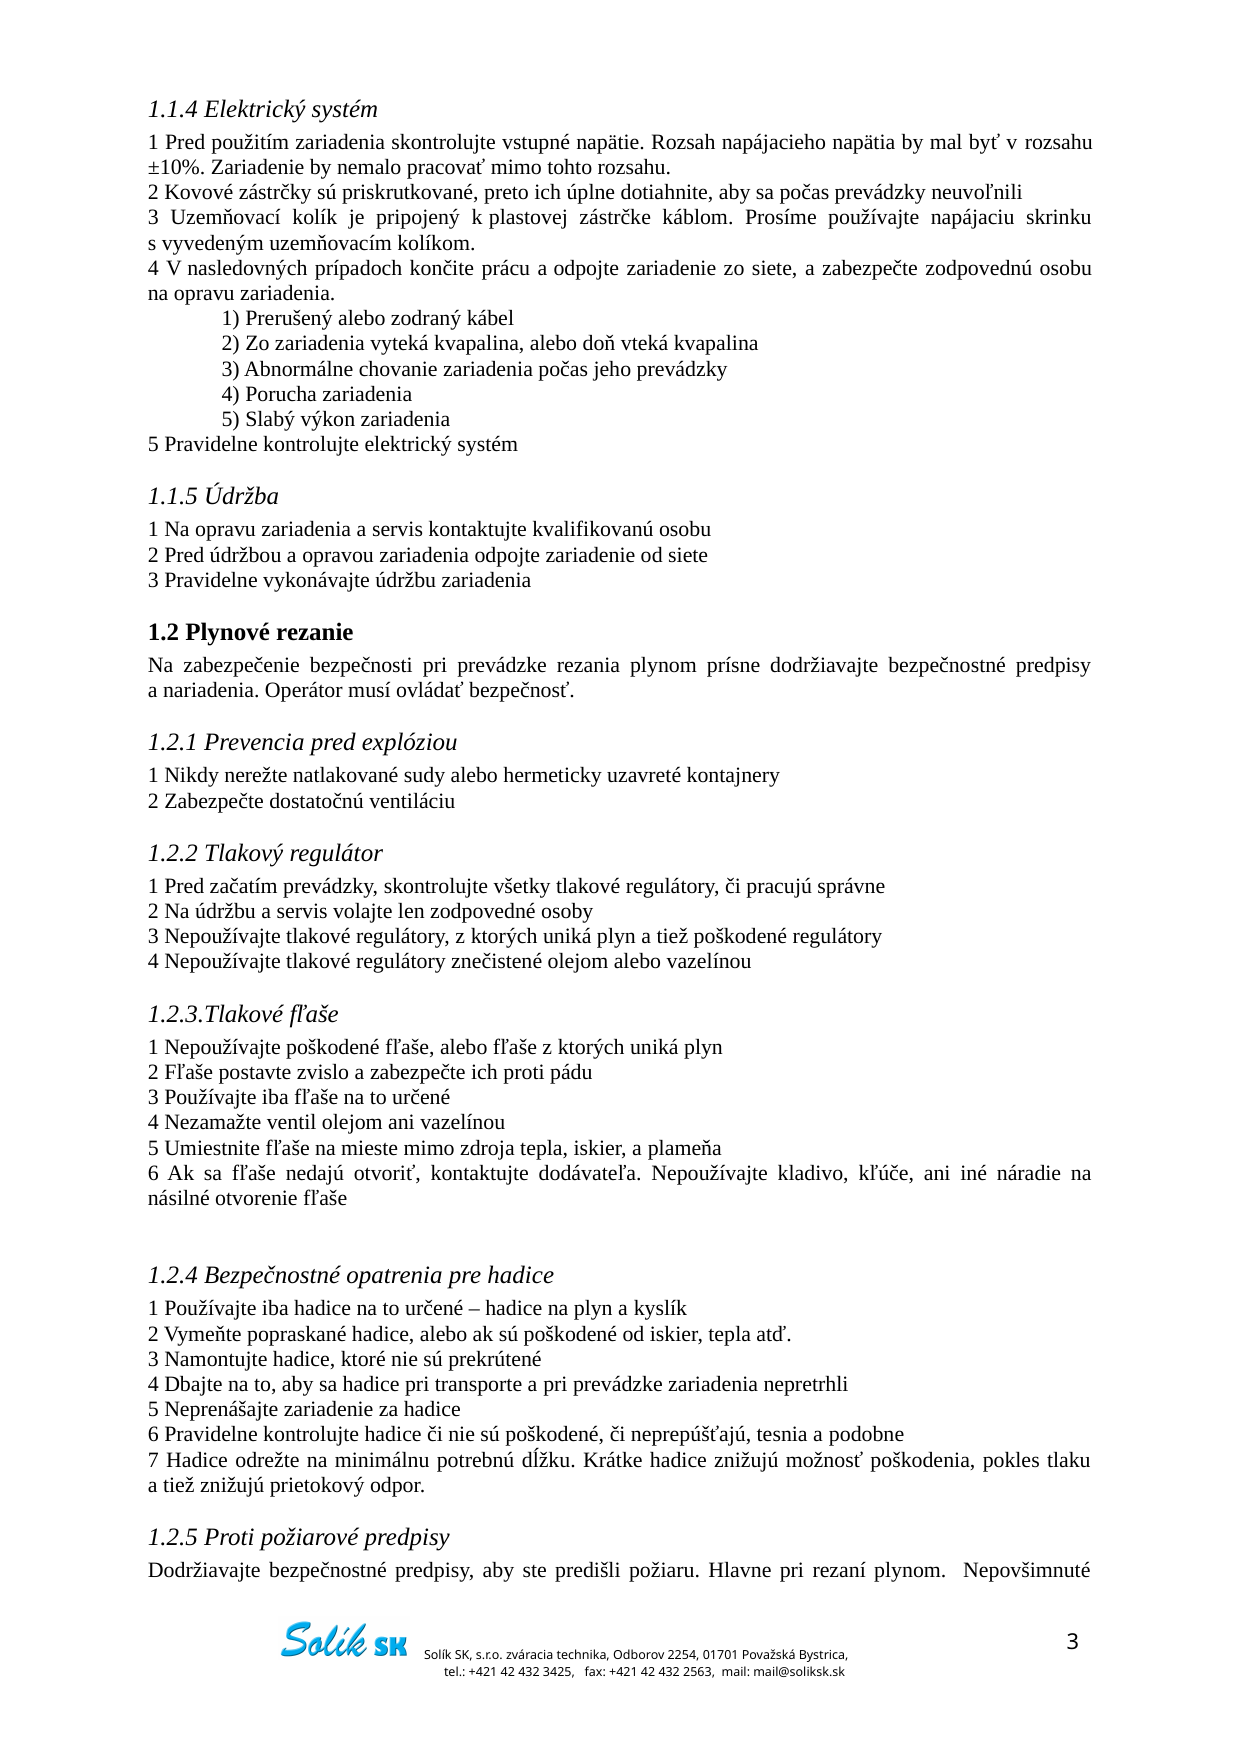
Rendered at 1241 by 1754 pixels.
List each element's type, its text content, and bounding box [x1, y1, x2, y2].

text 3 Namontujte hadice, ktoré nie sú prekrútené [148, 1346, 1093, 1371]
text 7 Hadice odrežte na minimálnu potrebnú dĺžku. Krátke hadice znižujú možnosť poškodenia, pokles tlaku a tiež znižujú prietokový odpor. [148, 1447, 1093, 1497]
text 2) Zo zariadenia vyteká kvapalina, alebo doň vteká kvapalina [148, 330, 1093, 356]
subtitle 1.2.2 Tlakový regulátor [148, 838, 1093, 867]
text 1 Pred použitím zariadenia skontrolujte vstupné napätie. Rozsah napájacieho napätia by mal byť v rozsahu ±10%. Zariadenie by nemalo pracovať mimo tohto rozsahu. [148, 129, 1093, 179]
subtitle 1.2.4 Bezpečnostné opatrenia pre hadice [148, 1260, 1093, 1289]
text 4 V nasledovných prípadoch končite prácu a odpojte zariadenie zo siete, a zabezpečte zodpovednú osobu na opravu zariadenia. [148, 255, 1093, 305]
text 3 Nepoužívajte tlakové regulátory, z ktorých uniká plyn a tiež poškodené regulátory [148, 923, 1093, 948]
text 1 Používajte iba hadice na to určené – hadice na plyn a kyslík [148, 1295, 1093, 1321]
text 2 Kovové zástrčky sú priskrutkované, preto ich úplne dotiahnite, aby sa počas prevádzky neuvoľnili [148, 179, 1093, 204]
subtitle 1.1.4 Elektrický systém [148, 94, 1093, 122]
text 1 Na opravu zariadenia a servis kontaktujte kvalifikovanú osobu [148, 516, 1093, 542]
text 4) Porucha zariadenia [148, 381, 1093, 406]
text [148, 1557, 1093, 1582]
text Na zabezpečenie bezpečnosti pri prevádzke rezania plynom prísne dodržiavajte bezpečnostné predpisy a nariadenia. Operátor musí ovládať bezpečnosť. [148, 652, 1093, 702]
text 3) Abnormálne chovanie zariadenia počas jeho prevádzky [148, 356, 1093, 381]
text 5 Pravidelne kontrolujte elektrický systém [148, 431, 1093, 456]
text 6 Pravidelne kontrolujte hadice či nie sú poškodené, či neprepúšťajú, tesnia a podobne [148, 1421, 1093, 1447]
text 3 Pravidelne vykonávajte údržbu zariadenia [148, 567, 1093, 592]
text 2 Fľaše postavte zvislo a zabezpečte ich proti pádu [148, 1059, 1093, 1084]
subtitle 1.1.5 Údržba [148, 481, 1093, 510]
text 4 Nepoužívajte tlakové regulátory znečistené olejom alebo vazelínou [148, 948, 1093, 974]
text 3 Používajte iba fľaše na to určené [148, 1084, 1093, 1109]
text 1 Nikdy nerežte natlakované sudy alebo hermeticky uzavreté kontajnery [148, 762, 1093, 788]
text 3 Uzemňovací kolík je pripojený k plastovej zástrčke káblom. Prosíme používajte napájaciu skrinku s vyvedeným uzemňovacím kolíkom. [148, 204, 1093, 255]
subtitle 1.2 Plynové rezanie [148, 617, 1093, 646]
text 4 Dbajte na to, aby sa hadice pri transporte a pri prevádzke zariadenia nepretrhli [148, 1371, 1093, 1396]
text 4 Nezamažte ventil olejom ani vazelínou [148, 1109, 1093, 1134]
subtitle 1.2.1 Prevencia pred explóziou [148, 727, 1093, 756]
text 1) Prerušený alebo zodraný kábel [148, 305, 1093, 330]
picture [278, 1616, 410, 1661]
text 5 Neprenášajte zariadenie za hadice [148, 1396, 1093, 1421]
subtitle 1.2.3.Tlakové fľaše [148, 999, 1093, 1027]
subtitle 1.2.5 Proti požiarové predpisy [148, 1522, 1093, 1551]
text 6 Ak sa fľaše nedajú otvoriť, kontaktujte dodávateľa. Nepoužívajte kladivo, kľúče, ani iné náradie na násilné otvorenie fľaše [148, 1160, 1093, 1210]
text 5) Slabý výkon zariadenia [148, 406, 1093, 431]
text 1 Pred začatím prevádzky, skontrolujte všetky tlakové regulátory, či pracujú správne [148, 873, 1093, 898]
text 2 Vymeňte popraskané hadice, alebo ak sú poškodené od iskier, tepla atď. [148, 1321, 1093, 1346]
text 2 Zabezpečte dostatočnú ventiláciu [148, 788, 1093, 813]
text 1 Nepoužívajte poškodené fľaše, alebo fľaše z ktorých uniká plyn [148, 1034, 1093, 1059]
text 2 Na údržbu a servis volajte len zodpovedné osoby [148, 898, 1093, 923]
text 5 Umiestnite fľaše na mieste mimo zdroja tepla, iskier, a plameňa [148, 1134, 1093, 1160]
text 2 Pred údržbou a opravou zariadenia odpojte zariadenie od siete [148, 542, 1093, 567]
